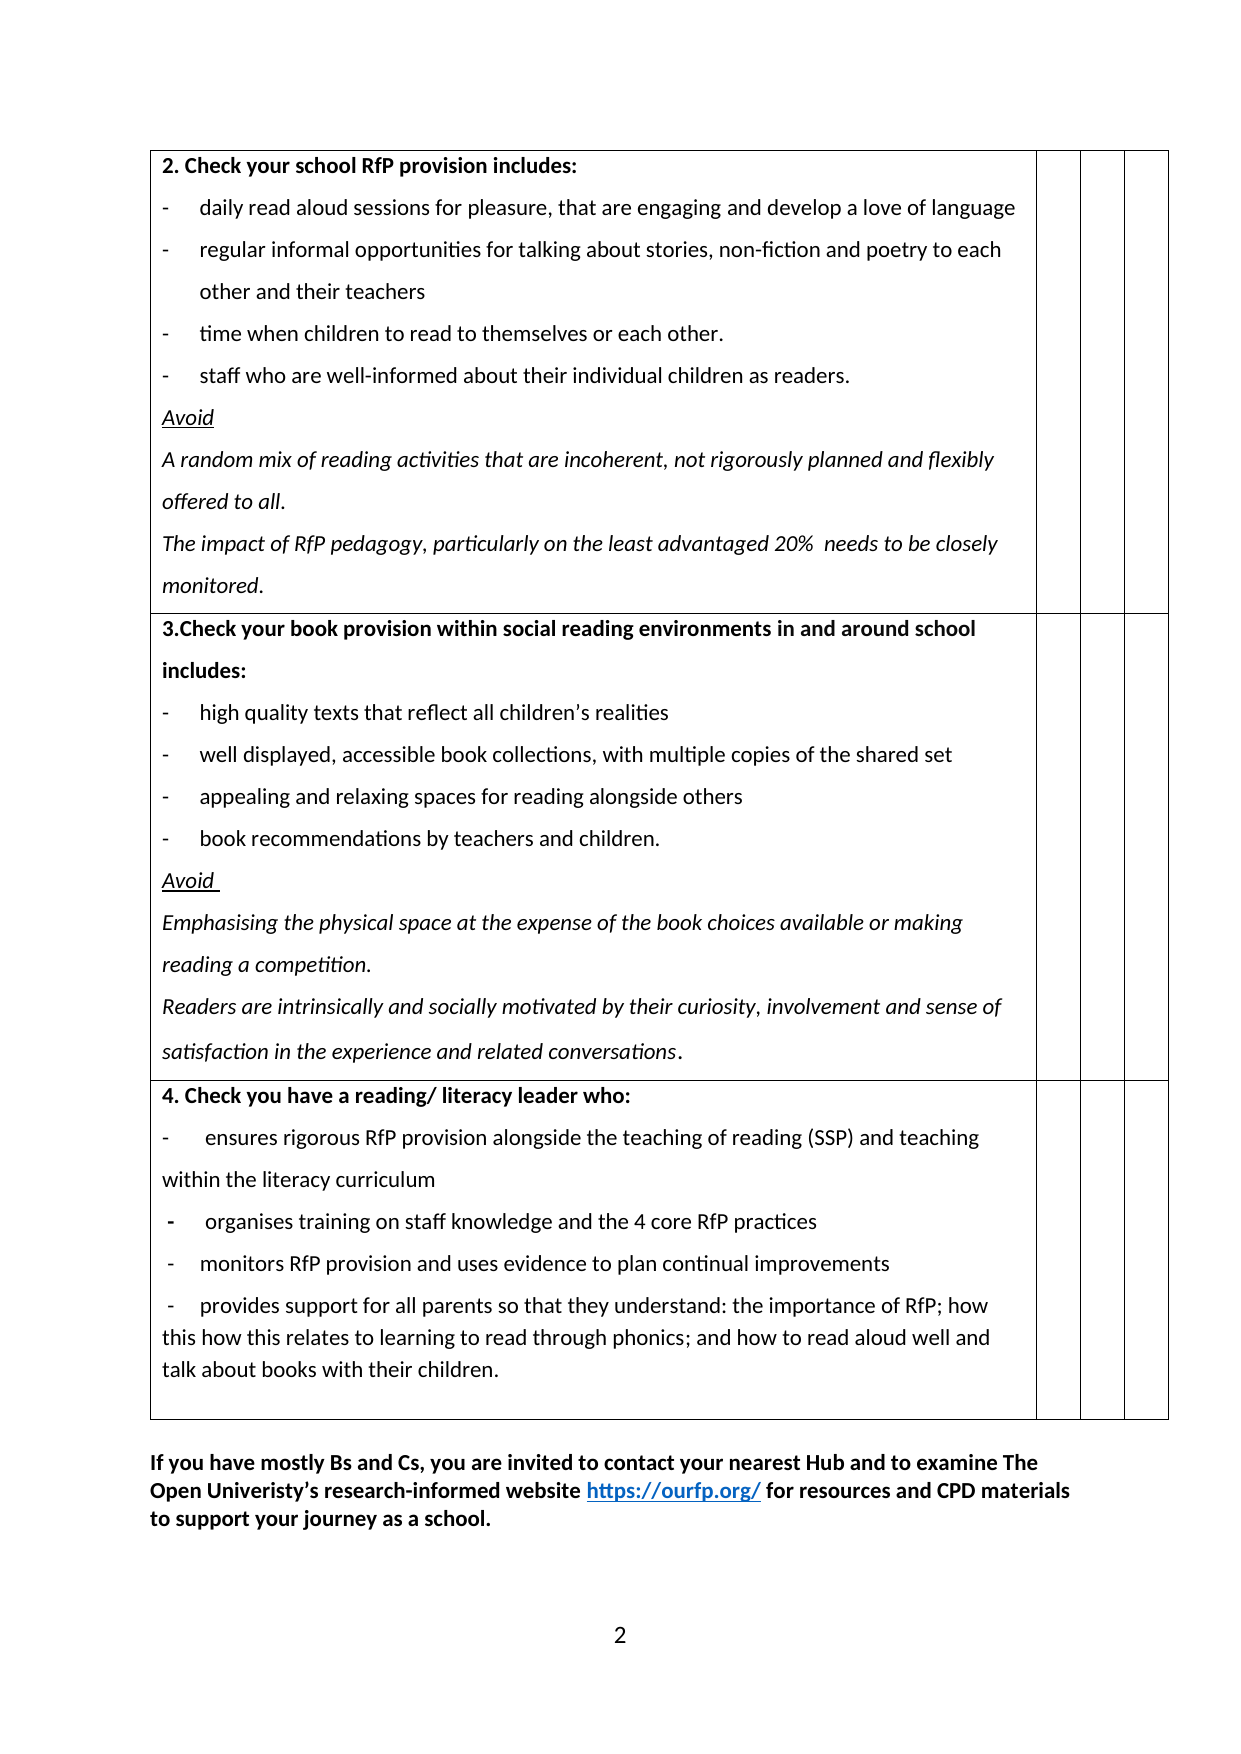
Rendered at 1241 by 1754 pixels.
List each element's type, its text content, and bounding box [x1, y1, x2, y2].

table_cell [1125, 1081, 1168, 1419]
text If you have mostly Bs and Cs, you are invited to contact your nearest Hub and to examine The Open Univeristy’s research-informed website https://ourfp.org/ for resources and CPD materials to support your journey as a school. [150, 1448, 1090, 1532]
table_cell [1125, 614, 1168, 1080]
table_cell [1081, 614, 1124, 1080]
table_cell [1037, 151, 1080, 613]
table_cell 2. Check your school RfP provision includes: daily read aloud sessions for pleasure, that are engaging and develop a love of language regular informal opportunities for talking about stories, non-fiction and poetry to each other and their teachers time when children to read to themselves or each other. staff who are well-informed about their individual children as readers. Avoid A random mix of reading activities that are incoherent, not rigorously planned and flexibly offered to all. The impact of RfP pedagogy, particularly on the least advantaged 20% needs to be closely monitored. [151, 151, 1036, 613]
table_cell 3.Check your book provision within social reading environments in and around school includes: high quality texts that reflect all children’s realities well displayed, accessible book collections, with multiple copies of the shared set appealing and relaxing spaces for reading alongside others book recommendations by teachers and children. Avoid Emphasising the physical space at the expense of the book choices available or making reading a competition. Readers are intrinsically and socially motivated by their curiosity, involvement and sense of satisfaction in the experience and related conversations. [151, 614, 1036, 1080]
table_cell [1081, 1081, 1124, 1419]
table_cell [1037, 1081, 1080, 1419]
table_cell 4. Check you have a reading/ literacy leader who: - ensures rigorous RfP provision alongside the teaching of reading (SSP) and teaching within the literacy curriculum - organises training on staff knowledge and the 4 core RfP practices - monitors RfP provision and uses evidence to plan continual improvements - provides support for all parents so that they understand: the importance of RfP; how this how this relates to learning to read through phonics; and how to read aloud well and talk about books with their children. [151, 1081, 1036, 1419]
table_cell [1081, 151, 1124, 613]
table_cell [1037, 614, 1080, 1080]
table_cell [1125, 151, 1168, 613]
